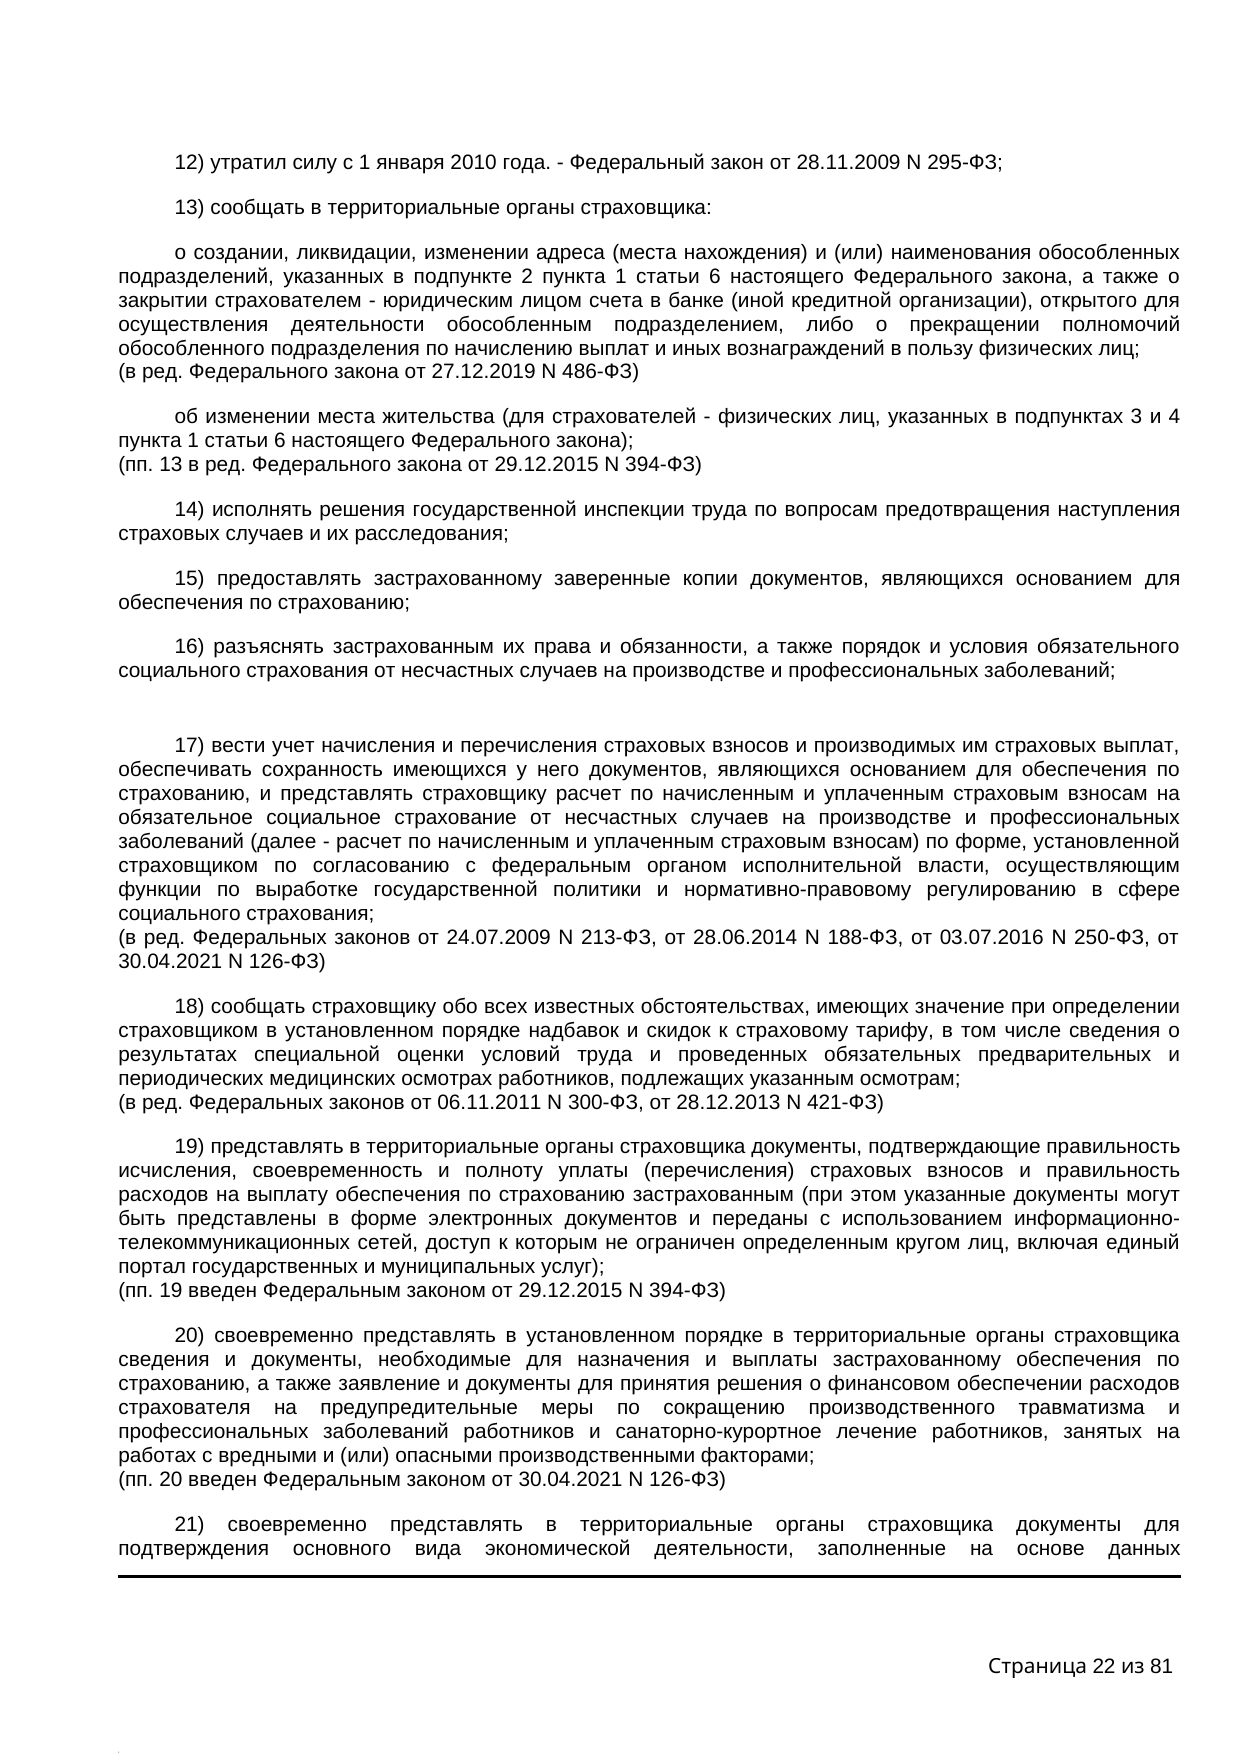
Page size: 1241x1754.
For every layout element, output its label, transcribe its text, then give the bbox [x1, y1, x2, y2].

text (в ред. Федерального закона от 27.12.2019 N 486-ФЗ) [118, 359, 1181, 383]
text 15) предоставлять застрахованному заверенные копии документов, являющихся основанием для обеспечения по страхованию; [118, 566, 1181, 613]
text 16) разъяснять застрахованным их права и обязанности, а также порядок и условия обязательного социального страхования от несчастных случаев на производстве и профессиональных заболеваний; [118, 634, 1181, 682]
text (пп. 13 в ред. Федерального закона от 29.12.2015 N 394-ФЗ) [118, 452, 1181, 476]
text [118, 1511, 1181, 1559]
text 18) сообщать страховщику обо всех известных обстоятельствах, имеющих значение при определении страховщиком в установленном порядке надбавок и скидок к страховому тарифу, в том числе сведения о результатах специальной оценки условий труда и проведенных обязательных предварительных и периодических медицинских осмотрах работников, подлежащих указанным осмотрам; [118, 994, 1181, 1089]
text о создании, ликвидации, изменении адреса (места нахождения) и (или) наименования обособленных подразделений, указанных в подпункте 2 пункта 1 статьи 6 настоящего Федерального закона, а также о закрытии страхователем - юридическим лицом счета в банке (иной кредитной организации), открытого для осуществления деятельности обособленным подразделением, либо о прекращении полномочий обособленного подразделения по начислению выплат и иных вознаграждений в пользу физических лиц; [118, 239, 1181, 359]
text (в ред. Федеральных законов от 06.11.2011 N 300-ФЗ, от 28.12.2013 N 421-ФЗ) [118, 1089, 1181, 1113]
text (в ред. Федеральных законов от 24.07.2009 N 213-ФЗ, от 28.06.2014 N 188-ФЗ, от 03.07.2016 N 250-ФЗ, от 30.04.2021 N 126-ФЗ) [118, 925, 1181, 973]
text 14) исполнять решения государственной инспекции труда по вопросам предотвращения наступления страховых случаев и их расследования; [118, 497, 1181, 545]
text 20) своевременно представлять в установленном порядке в территориальные органы страховщика сведения и документы, необходимые для назначения и выплаты застрахованному обеспечения по страхованию, а также заявление и документы для принятия решения о финансовом обеспечении расходов страхователя на предупредительные меры по сокращению производственного травматизма и профессиональных заболеваний работников и санаторно-курортное лечение работников, занятых на работах с вредными и (или) опасными производственными факторами; [118, 1323, 1181, 1467]
text 12) утратил силу с 1 января 2010 года. - Федеральный закон от 28.11.2009 N 295-ФЗ; [118, 150, 1181, 174]
text 19) представлять в территориальные органы страховщика документы, подтверждающие правильность исчисления, своевременность и полноту уплаты (перечисления) страховых взносов и правильность расходов на выплату обеспечения по страхованию застрахованным (при этом указанные документы могут быть представлены в форме электронных документов и переданы с использованием информационно-телекоммуникационных сетей, доступ к которым не ограничен определенным кругом лиц, включая единый портал государственных и муниципальных услуг); [118, 1134, 1181, 1278]
text (пп. 20 введен Федеральным законом от 30.04.2021 N 126-ФЗ) [118, 1467, 1181, 1491]
text (пп. 19 введен Федеральным законом от 29.12.2015 N 394-ФЗ) [118, 1278, 1181, 1302]
text 17) вести учет начисления и перечисления страховых взносов и производимых им страховых выплат, обеспечивать сохранность имеющихся у него документов, являющихся основанием для обеспечения по страхованию, и представлять страховщику расчет по начисленным и уплаченным страховым взносам на обязательное социальное страхование от несчастных случаев на производстве и профессиональных заболеваний (далее - расчет по начисленным и уплаченным страховым взносам) по форме, установленной страховщиком по согласованию с федеральным органом исполнительной власти, осуществляющим функции по выработке государственной политики и нормативно-правовому регулированию в сфере социального страхования; [118, 733, 1181, 925]
text об изменении места жительства (для страхователей - физических лиц, указанных в подпунктах 3 и 4 пункта 1 статьи 6 настоящего Федерального закона); [118, 404, 1181, 452]
text 13) сообщать в территориальные органы страховщика: [118, 195, 1181, 219]
